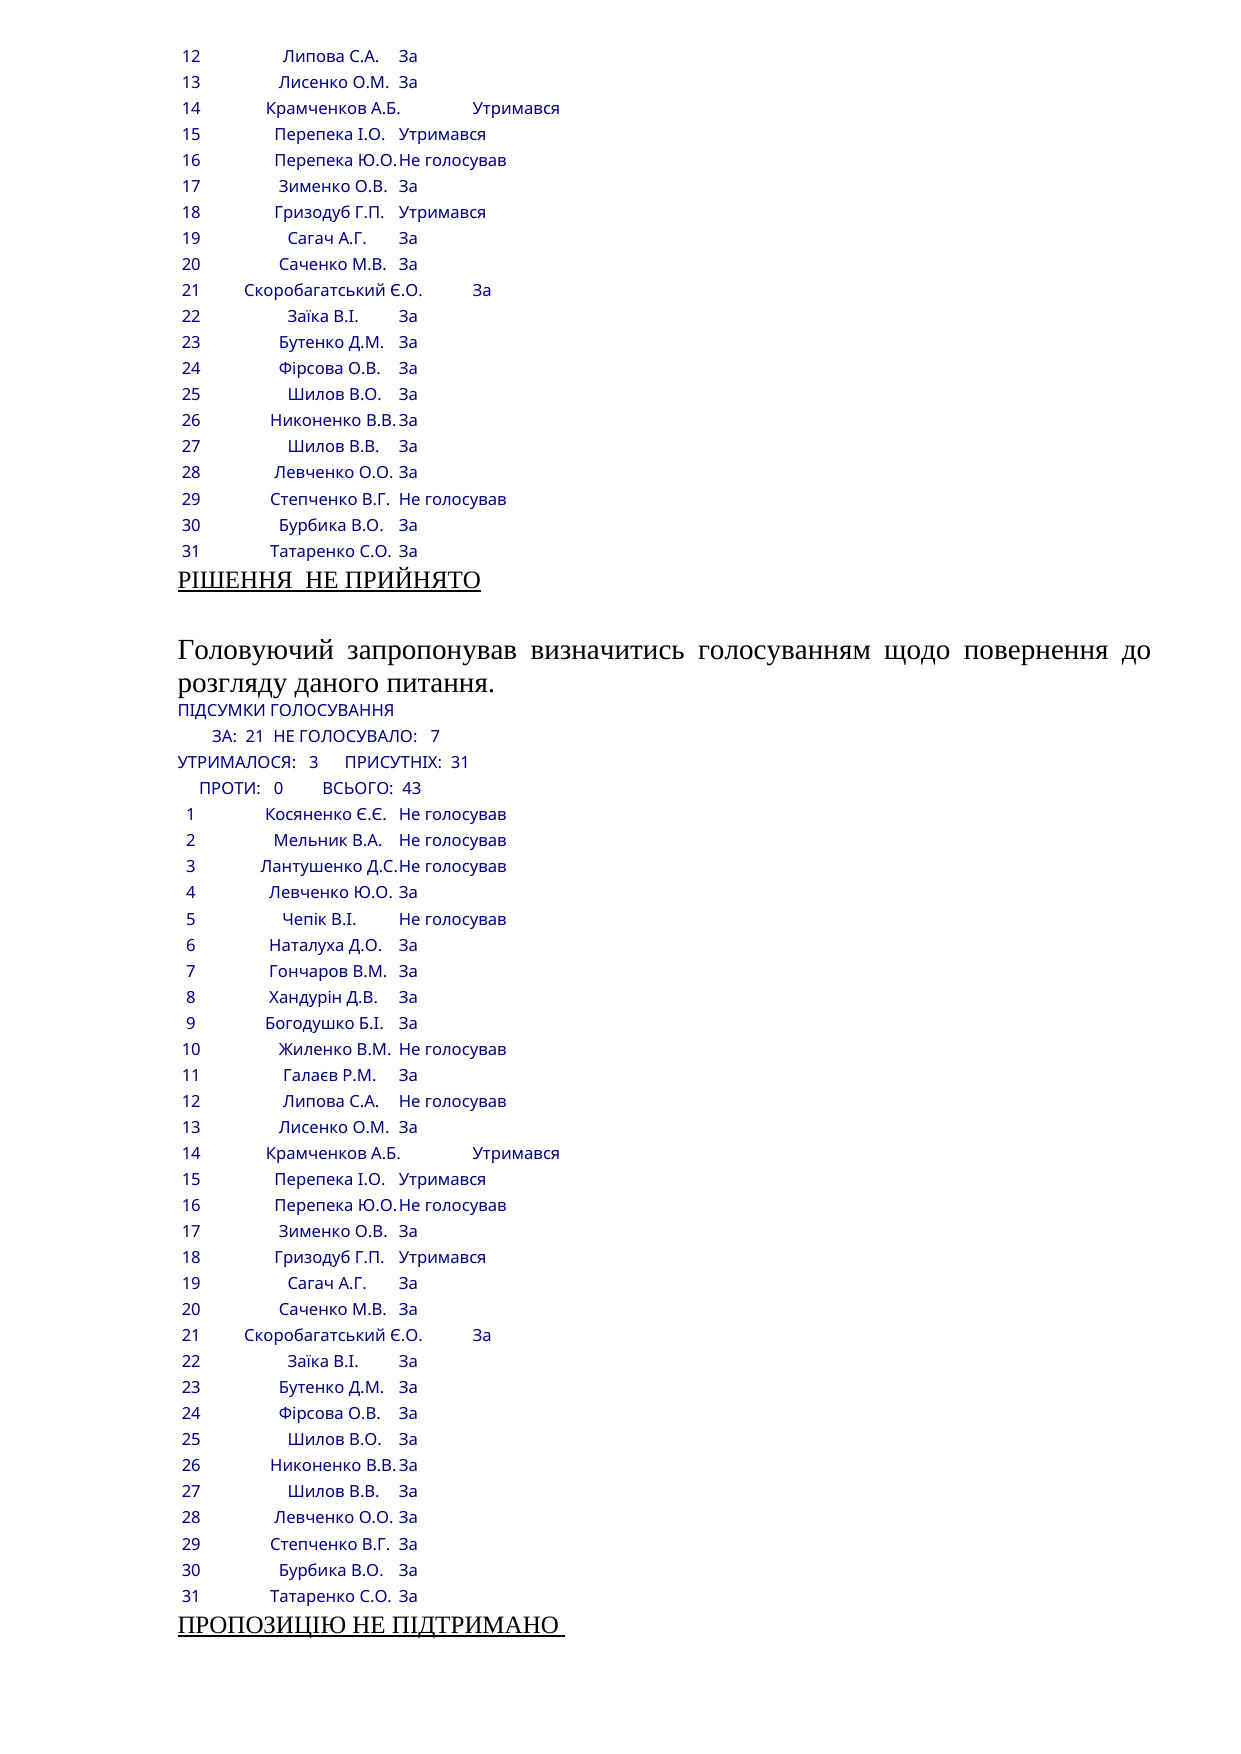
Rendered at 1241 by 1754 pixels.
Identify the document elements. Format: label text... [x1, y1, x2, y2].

text 30 Бурбика В.О. За [177, 513, 1152, 536]
text 16 Перепека Ю.О. Не голосував [177, 1194, 1152, 1216]
text 14 Крамченков А.Б. Утримався [177, 1142, 1152, 1164]
text 13 Лисенко О.М. За [177, 1116, 1152, 1138]
text 18 Гризодуб Г.П. Утримався [177, 1246, 1152, 1268]
text 17 Зименко О.В. За [177, 1220, 1152, 1242]
text 2 Мельник В.А. Не голосував [177, 829, 1152, 852]
text 31 Татаренко С.О. За [177, 1584, 1152, 1607]
text 7 Гончаров В.М. За [177, 959, 1152, 982]
text 14 Крамченков А.Б. Утримався [177, 96, 1152, 119]
text 21 Скоробагатський Є.О. За [177, 1324, 1152, 1347]
text 9 Богодушко Б.І. За [177, 1011, 1152, 1034]
text 10 Жиленко В.М. Не голосував [177, 1037, 1152, 1060]
text Головуючий запропонував визначитись голосуванням щодо повернення до розгляду даного питання. [177, 632, 1152, 699]
text 11 Галаєв Р.М. За [177, 1063, 1152, 1086]
text 19 Сагач А.Г. За [177, 1272, 1152, 1294]
text 21 Скоробагатський Є.О. За [177, 279, 1152, 301]
text УТРИМАЛОСЯ: 3 ПРИСУТНІХ: 31 [177, 751, 1152, 774]
text ПРОПОЗИЦІЮ НЕ ПІДТРИМАНО [177, 1610, 1152, 1639]
text ЗА: 21 НЕ ГОЛОСУВАЛО: 7 [177, 725, 1152, 748]
text 5 Чепік В.І. Не голосував [177, 907, 1152, 930]
text ПРОТИ: 0 ВСЬОГО: 43 [177, 777, 1152, 800]
text 27 Шилов В.В. За [177, 1480, 1152, 1503]
text 17 Зименко О.В. За [177, 174, 1152, 197]
text 15 Перепека І.О. Утримався [177, 1168, 1152, 1190]
text ПІДСУМКИ ГОЛОСУВАННЯ [177, 699, 1152, 722]
text 12 Липова С.А. За [177, 44, 1152, 67]
text 28 Левченко О.О. За [177, 1506, 1152, 1529]
text 22 Заїка В.І. За [177, 1350, 1152, 1373]
text 20 Саченко М.В. За [177, 253, 1152, 275]
text 6 Наталуха Д.О. За [177, 933, 1152, 956]
text 29 Степченко В.Г. За [177, 1532, 1152, 1555]
text 24 Фірсова О.В. За [177, 1402, 1152, 1425]
text 18 Гризодуб Г.П. Утримався [177, 201, 1152, 223]
text 31 Татаренко С.О. За [177, 539, 1152, 562]
text 26 Никоненко В.В. За [177, 1454, 1152, 1477]
text 29 Степченко В.Г. Не голосував [177, 487, 1152, 510]
text 1 Косяненко Є.Є. Не голосував [177, 803, 1152, 826]
text 8 Хандурін Д.В. За [177, 985, 1152, 1008]
text 30 Бурбика В.О. За [177, 1558, 1152, 1581]
text РІШЕННЯ НЕ ПРИЙНЯТО [177, 565, 1152, 594]
text 15 Перепека І.О. Утримався [177, 122, 1152, 145]
text 28 Левченко О.О. За [177, 461, 1152, 484]
text 24 Фірсова О.В. За [177, 357, 1152, 379]
text 13 Лисенко О.М. За [177, 70, 1152, 93]
text 16 Перепека Ю.О. Не голосував [177, 148, 1152, 171]
text 23 Бутенко Д.М. За [177, 331, 1152, 353]
text 19 Сагач А.Г. За [177, 227, 1152, 249]
text 25 Шилов В.О. За [177, 1428, 1152, 1451]
text 12 Липова С.А. Не голосував [177, 1089, 1152, 1112]
text 25 Шилов В.О. За [177, 383, 1152, 406]
text 4 Левченко Ю.О. За [177, 881, 1152, 904]
text 23 Бутенко Д.М. За [177, 1376, 1152, 1399]
text 20 Саченко М.В. За [177, 1298, 1152, 1321]
text 3 Лантушенко Д.С. Не голосував [177, 855, 1152, 878]
text 22 Заїка В.І. За [177, 305, 1152, 327]
text 26 Никоненко В.В. За [177, 409, 1152, 432]
text 27 Шилов В.В. За [177, 435, 1152, 458]
